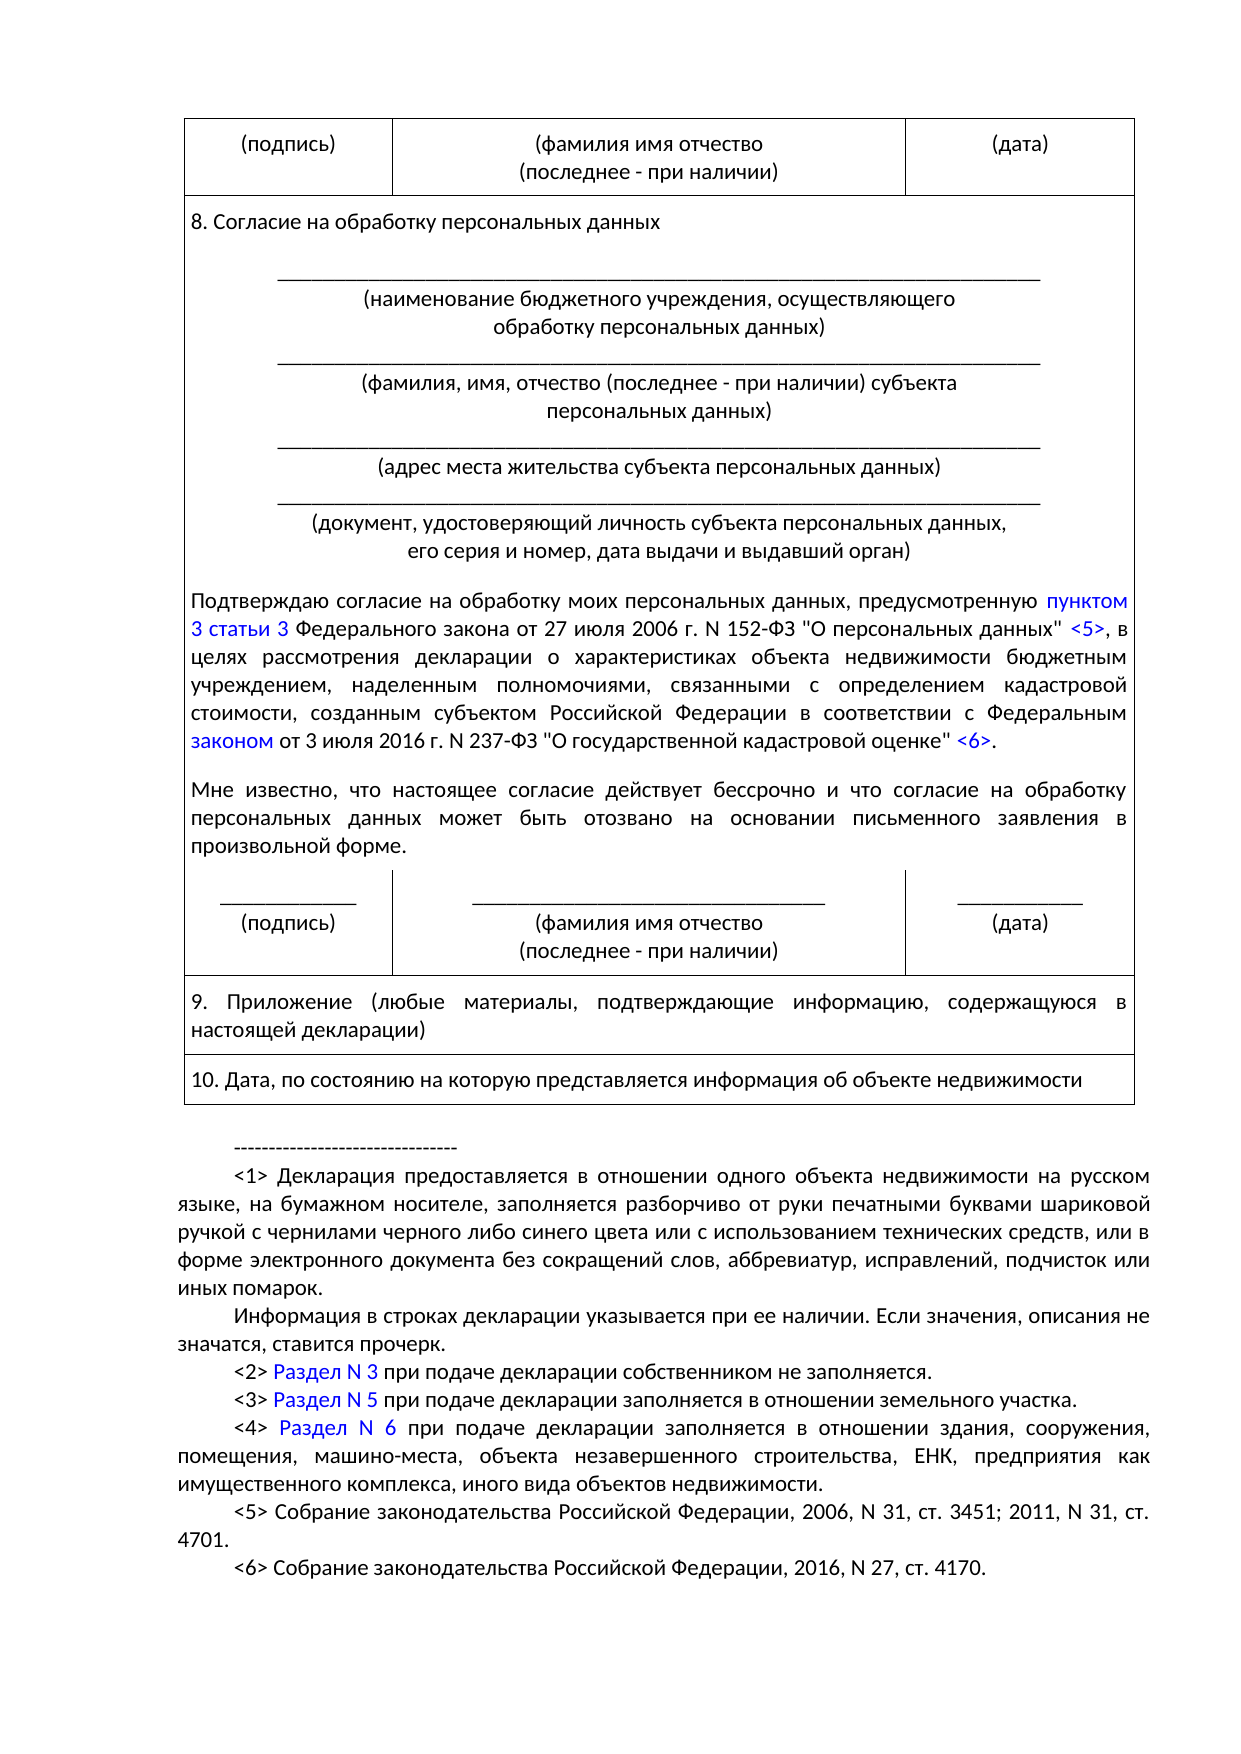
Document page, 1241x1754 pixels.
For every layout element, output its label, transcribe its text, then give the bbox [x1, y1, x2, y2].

text <5> Собрание законодательства Российской Федерации, 2006, N 31, ст. 3451; 2011, N 31, ст. 4701. [177, 1497, 1152, 1553]
table_cell ___________ (дата) [906, 119, 1134, 195]
text Информация в строках декларации указывается при ее наличии. Если значения, описания не значатся, ставится прочерк. [177, 1301, 1152, 1357]
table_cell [185, 119, 392, 195]
table_cell Мне известно, что настоящее согласие действует бессрочно и что согласие на обработку персональных данных может быть отозвано на основании письменного заявления в произвольной форме. [185, 765, 1134, 870]
table_cell 10. Дата, по состоянию на которую представляется информация об объекте недвижимости [185, 1055, 1134, 1104]
text <1> Декларация предоставляется в отношении одного объекта недвижимости на русском языке, на бумажном носителе, заполняется разборчиво от руки печатными буквами шариковой ручкой с чернилами черного либо синего цвета или с использованием технических средств, или в форме электронного документа без сокращений слов, аббревиатур, исправлений, подчисток или иных помарок. [177, 1161, 1152, 1301]
table_cell _______________________________ (фамилия имя отчество (последнее - при наличии) [393, 870, 905, 975]
text <6> Собрание законодательства Российской Федерации, 2016, N 27, ст. 4170. [177, 1553, 1152, 1581]
table_cell ___________ (дата) [906, 870, 1134, 975]
table_cell ___________________________________________________________________ (наименование бюджетного учреждения, осуществляющего обработку персональных данных) ___________________________________________________________________ (фамилия, имя, отчество (последнее - при наличии) субъекта персональных данных) ___________________________________________________________________ (адрес места жительства субъекта персональных данных) ___________________________________________________________________ (документ, удостоверяющий личность субъекта персональных данных, его серия и номер, дата выдачи и выдавший орган) [185, 246, 1134, 575]
text <2> Раздел N 3 при подаче декларации собственником не заполняется. [177, 1357, 1152, 1385]
text <3> Раздел N 5 при подаче декларации заполняется в отношении земельного участка. [177, 1385, 1152, 1413]
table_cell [393, 119, 905, 195]
table_cell 8. Согласие на обработку персональных данных [185, 196, 1134, 246]
text <4> Раздел N 6 при подаче декларации заполняется в отношении здания, сооружения, помещения, машино-места, объекта незавершенного строительства, ЕНК, предприятия как имущественного комплекса, иного вида объектов недвижимости. [177, 1413, 1152, 1497]
text -------------------------------- [177, 1133, 1152, 1161]
table_cell 9. Приложение (любые материалы, подтверждающие информацию, содержащуюся в настоящей декларации) [185, 976, 1134, 1053]
table_cell ____________ (подпись) [185, 870, 392, 975]
table_cell Подтверждаю согласие на обработку моих персональных данных, предусмотренную пунктом 3 статьи 3 Федерального закона от 27 июля 2006 г. N 152-ФЗ "О персональных данных" <5>, в целях рассмотрения декларации о характеристиках объекта недвижимости бюджетным учреждением, наделенным полномочиями, связанными с определением кадастровой стоимости, созданным субъектом Российской Федерации в соответствии с Федеральным законом от 3 июля 2016 г. N 237-ФЗ "О государственной кадастровой оценке" <6>. [185, 575, 1134, 764]
